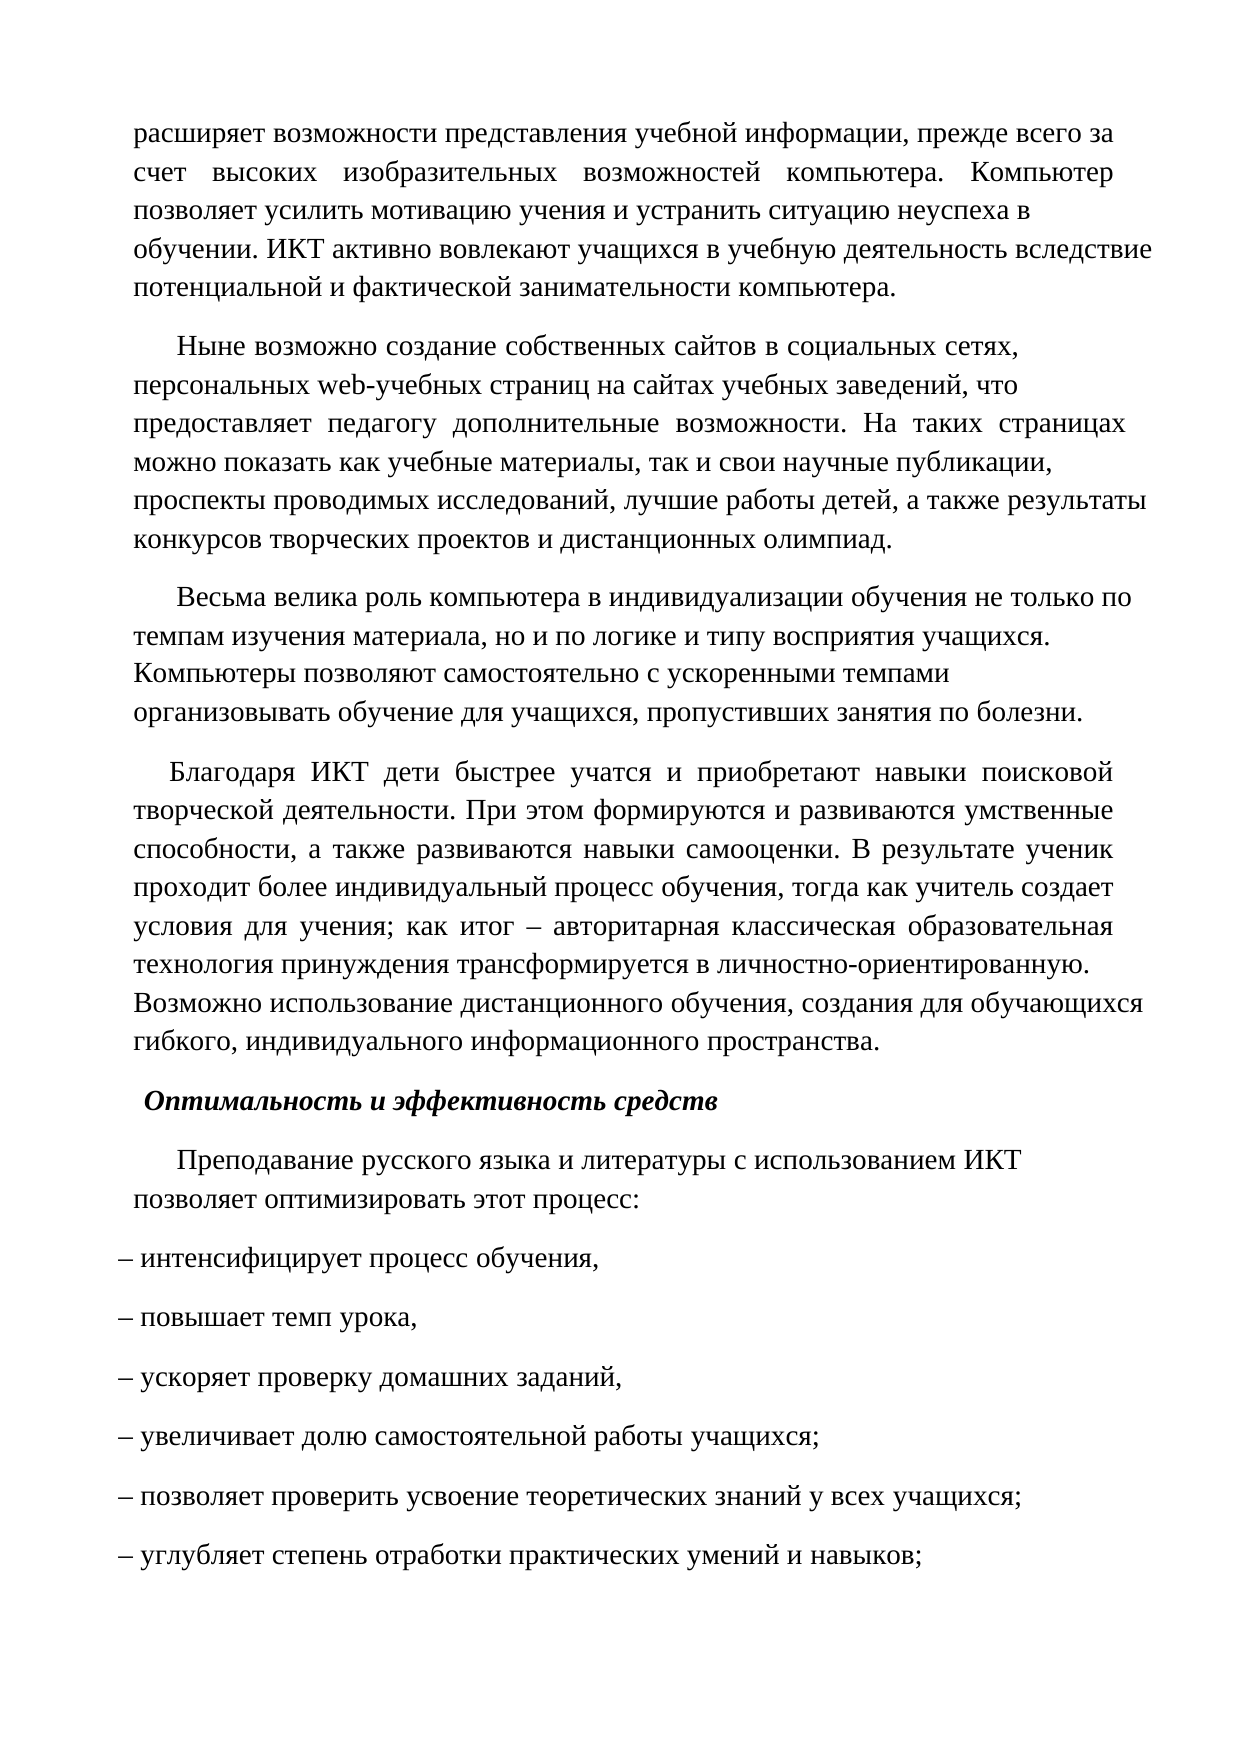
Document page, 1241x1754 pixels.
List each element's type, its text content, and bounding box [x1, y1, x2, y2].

list ускоряет проверку домашних заданий, [118, 1359, 1163, 1393]
subtitle Оптимальность и эффективность средств [106, 1083, 1163, 1116]
list интенсифицирует процесс обучения, [118, 1240, 1163, 1274]
text Компьютеры позволяют самостоятельно с ускоренными темпами [133, 656, 1163, 689]
text Возможно использование дистанционного обучения, создания для обучающихся гибкого, индивидуального информационного пространства. [133, 985, 1144, 1057]
text Весьма велика роль компьютера в индивидуализации обучения не только по темпам изучения материала, но и по логике и типу восприятия учащихся. [133, 579, 1133, 651]
text Преподавание русского языка и литературы с использованием ИКТ позволяет оптимизировать этот процесс: [133, 1142, 1022, 1214]
text обучении. ИКТ активно вовлекают учащихся в учебную деятельность вследствие потенциальной и фактической занимательности компьютера. [133, 231, 1153, 303]
text проспекты проводимых исследований, лучшие работы детей, а также результаты конкурсов творческих проектов и дистанционных олимпиад. [133, 482, 1147, 554]
text расширяет возможности представления учебной информации, прежде всего за счет высоких изобразительных возможностей компьютера. Компьютер позволяет усилить мотивацию учения и устранить ситуацию неуспеха в [133, 115, 1114, 226]
list углубляет степень отработки практических умений и навыков; [118, 1537, 1163, 1571]
text Ныне возможно создание собственных сайтов в социальных сетях, персональных web-учебных страниц на сайтах учебных заведений, что [133, 328, 1020, 400]
list увеличивает долю самостоятельной работы учащихся; [118, 1418, 1163, 1452]
list повышает темп урока, [118, 1299, 1163, 1333]
list позволяет проверить усвоение теоретических знаний у всех учащихся; [118, 1478, 1163, 1511]
text Благодаря ИКТ дети быстрее учатся и приобретают навыки поисковой творческой деятельности. При этом формируются и развиваются умственные способности, а также развиваются навыки самооценки. В результате ученик проходит более индивидуальный процесс обучения, тогда как учитель создает условия для учения; как итог – авторитарная классическая образовательная технология принуждения трансформируется в личностно-ориентированную. [133, 754, 1114, 980]
text предоставляет педагогу дополнительные возможности. На таких страницах можно показать как учебные материалы, так и свои научные публикации, [133, 405, 1127, 477]
text организовывать обучение для учащихся, пропустивших занятия по болезни. [133, 694, 1163, 728]
